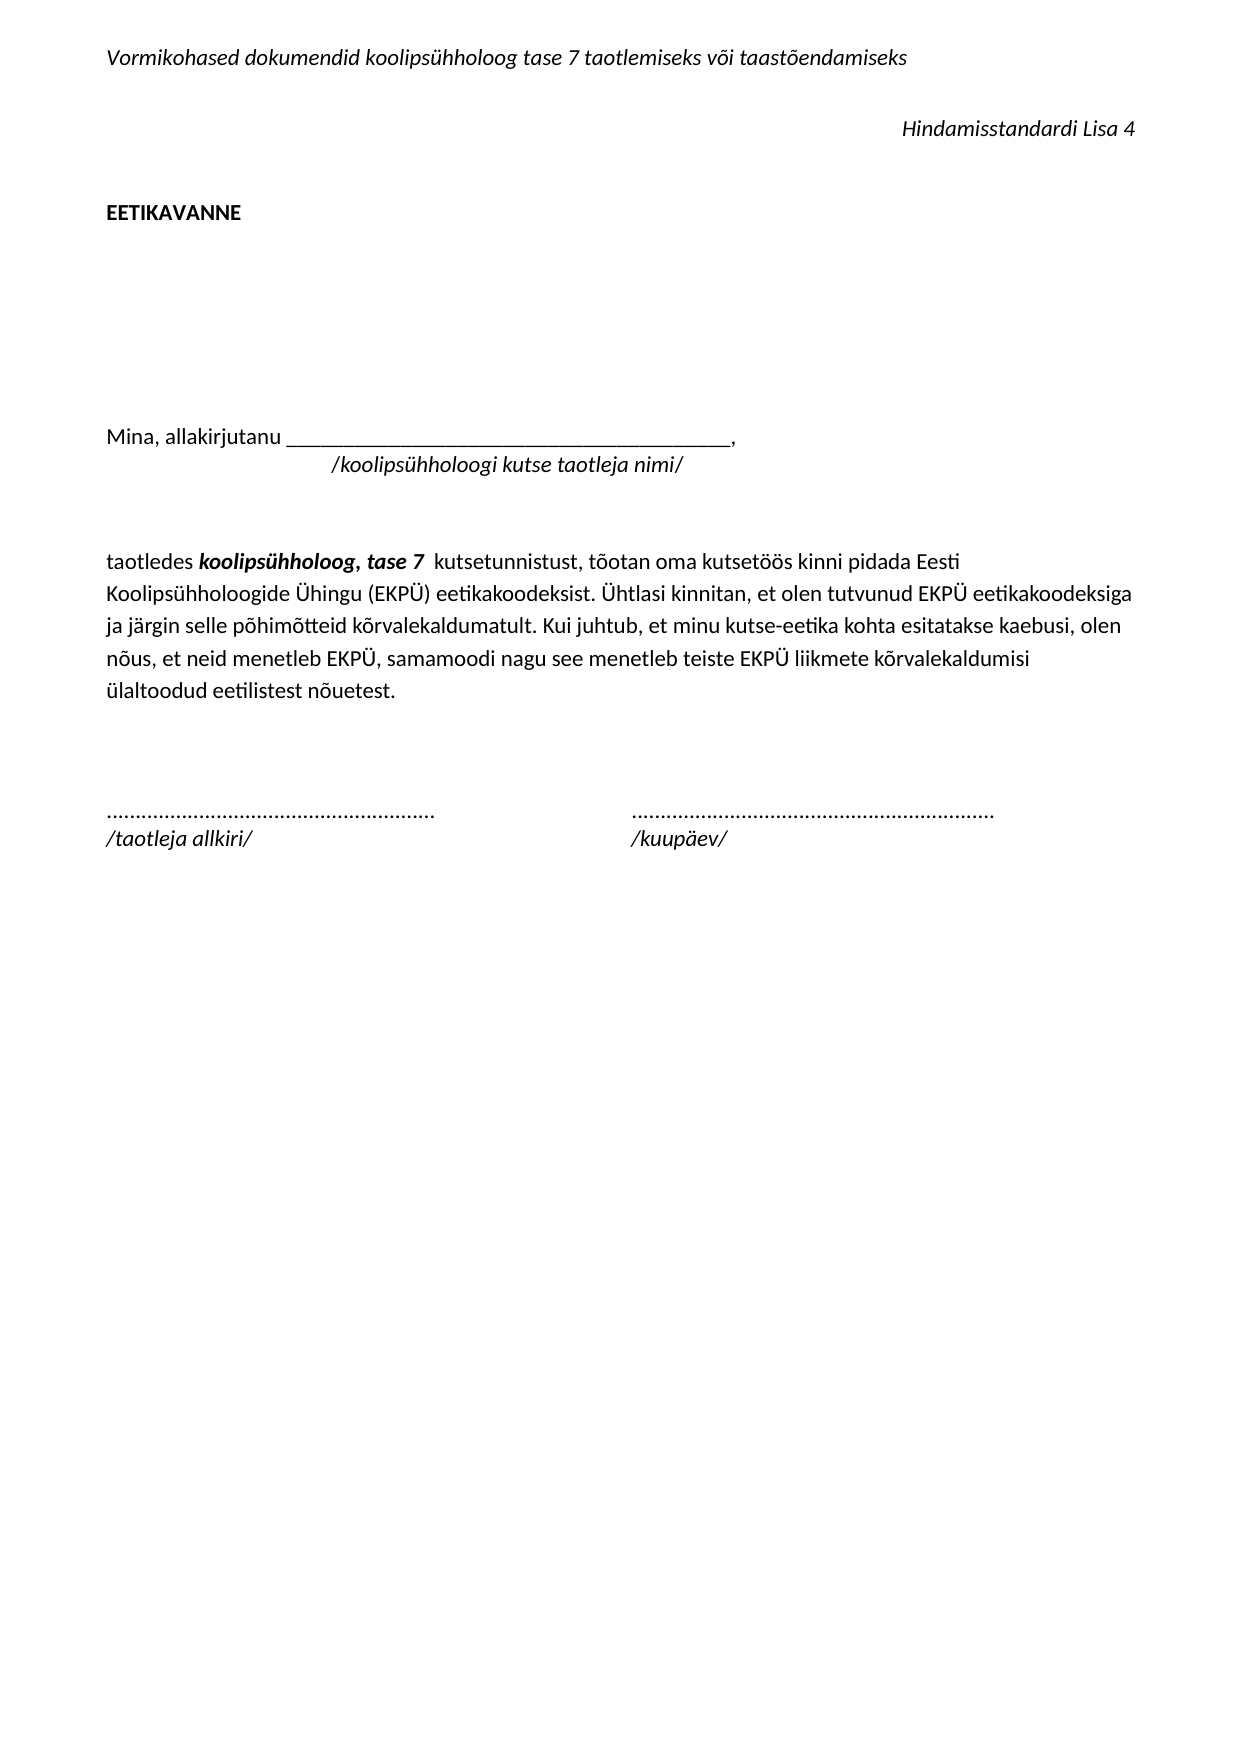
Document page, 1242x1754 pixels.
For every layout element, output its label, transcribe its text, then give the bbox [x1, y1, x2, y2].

text /taotleja allkiri/ /kuupäev/ [106, 824, 1137, 852]
text ......................................................... ............................................................... [106, 796, 1137, 824]
text EETIKAVANNE [106, 198, 1137, 226]
text Mina, allakirjutanu _______________________________________, [106, 422, 1137, 450]
text taotledes koolipsühholoog, tase 7 kutsetunnistust, tõotan oma kutsetöös kinni pidada Eesti Koolipsühholoogide Ühingu (EKPÜ) eetikakoodeksist. Ühtlasi kinnitan, et olen tutvunud EKPÜ eetikakoodeksiga ja järgin selle põhimõtteid kõrvalekaldumatult. Kui juhtub, et minu kutse-eetika kohta esitatakse kaebusi, olen nõus, et neid menetleb EKPÜ, samamoodi nagu see menetleb teiste EKPÜ liikmete kõrvalekaldumisi ülaltoodud eetilistest nõuetest. [106, 547, 1137, 704]
text Hindamisstandardi Lisa 4 [118, 114, 1137, 142]
text /koolipsühholoogi kutse taotleja nimi/ [106, 450, 1137, 478]
